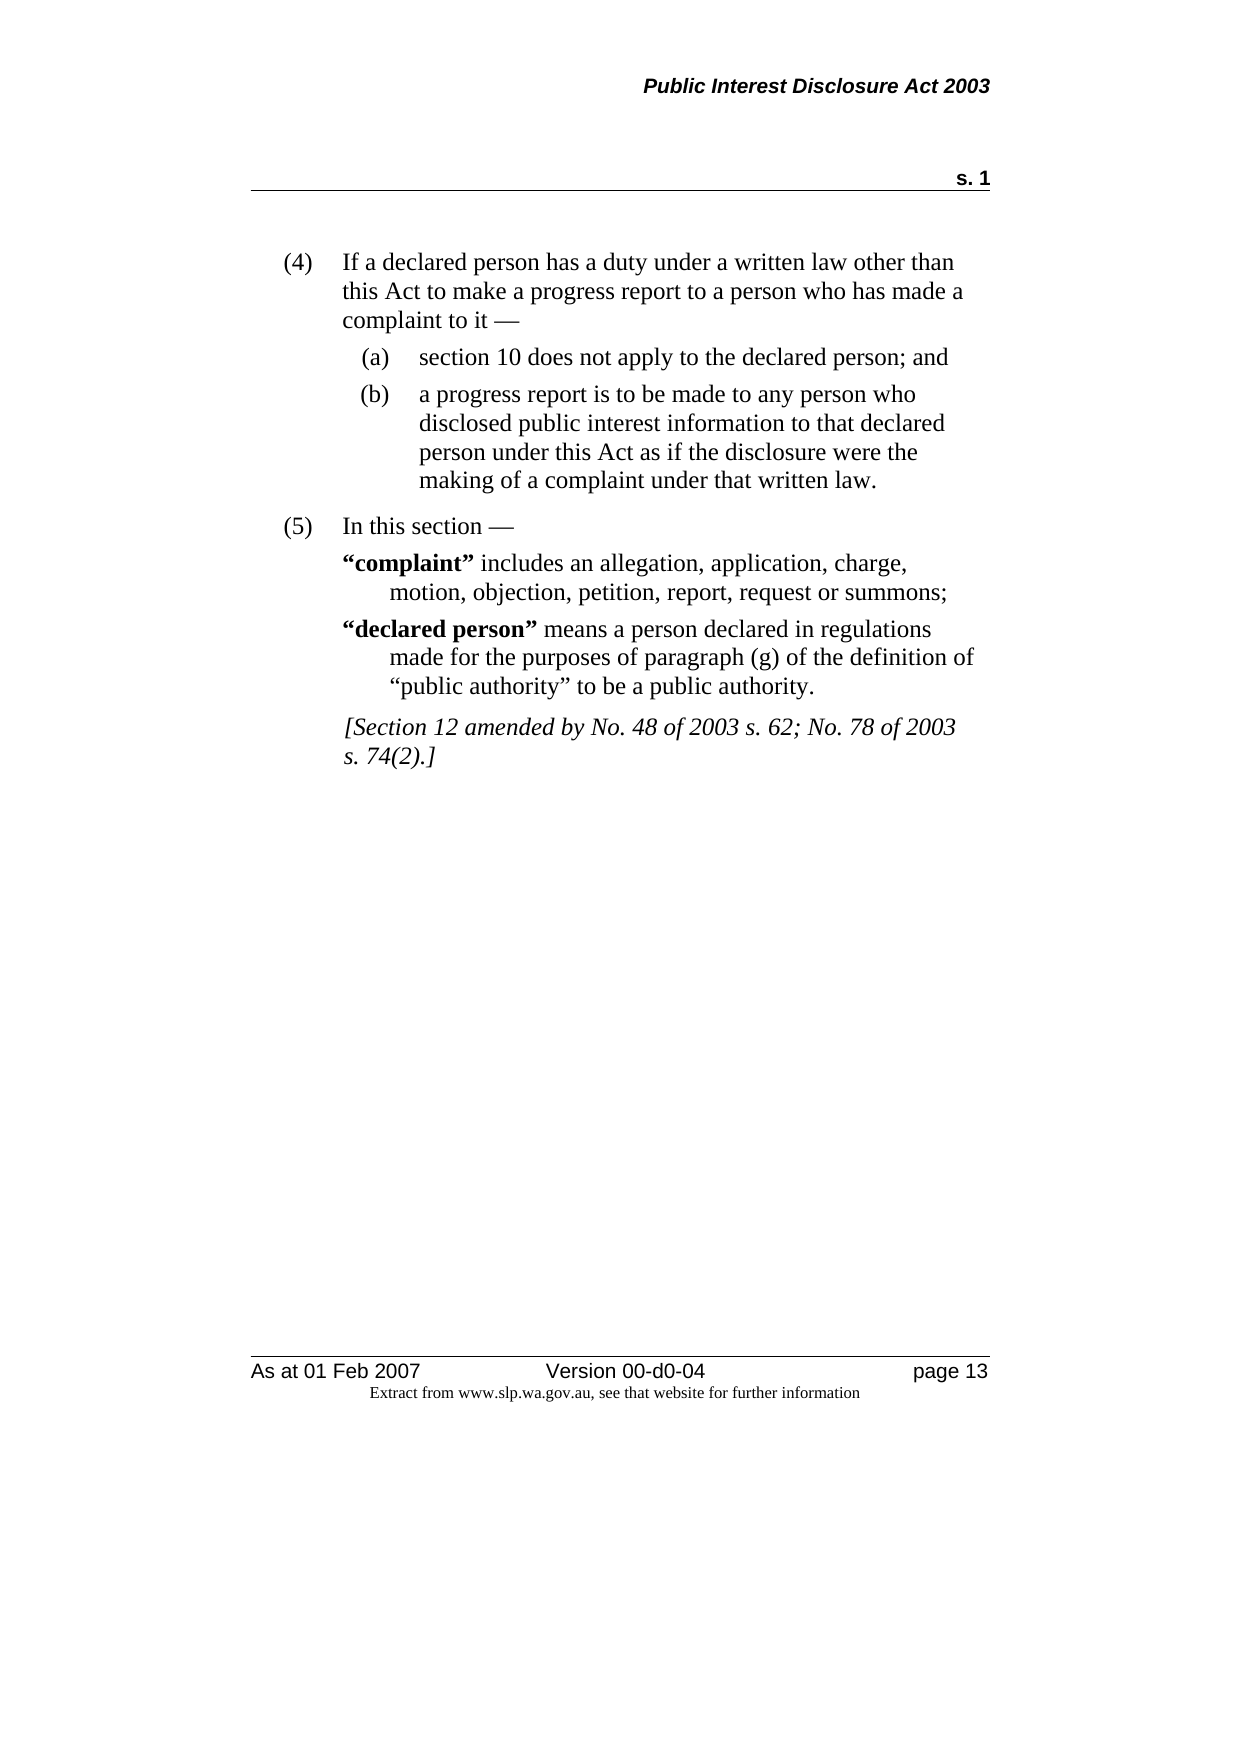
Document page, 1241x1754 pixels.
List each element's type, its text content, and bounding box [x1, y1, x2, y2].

text “complaint” includes an allegation, application, charge, motion, objection, petition, report, request or summons; [251, 548, 990, 605]
text (5) In this section — [251, 511, 990, 539]
text [Section 12 amended by No. 48 of 2003 s. 62; No. 78 of 2003 s. 74(2).] [251, 712, 990, 770]
text (a) section 10 does not apply to the declared person; and [251, 342, 990, 371]
text (b) a progress report is to be made to any person who disclosed public interest information to that declared person under this Act as if the disclosure were the making of a complaint under that written law. [251, 379, 990, 494]
text “declared person” means a person declared in regulations made for the purposes of paragraph (g) of the definition of “public authority” to be a public authority. [251, 614, 990, 700]
text (4) If a declared person has a duty under a written law other than this Act to make a progress report to a person who has made a complaint to it — [251, 247, 990, 334]
